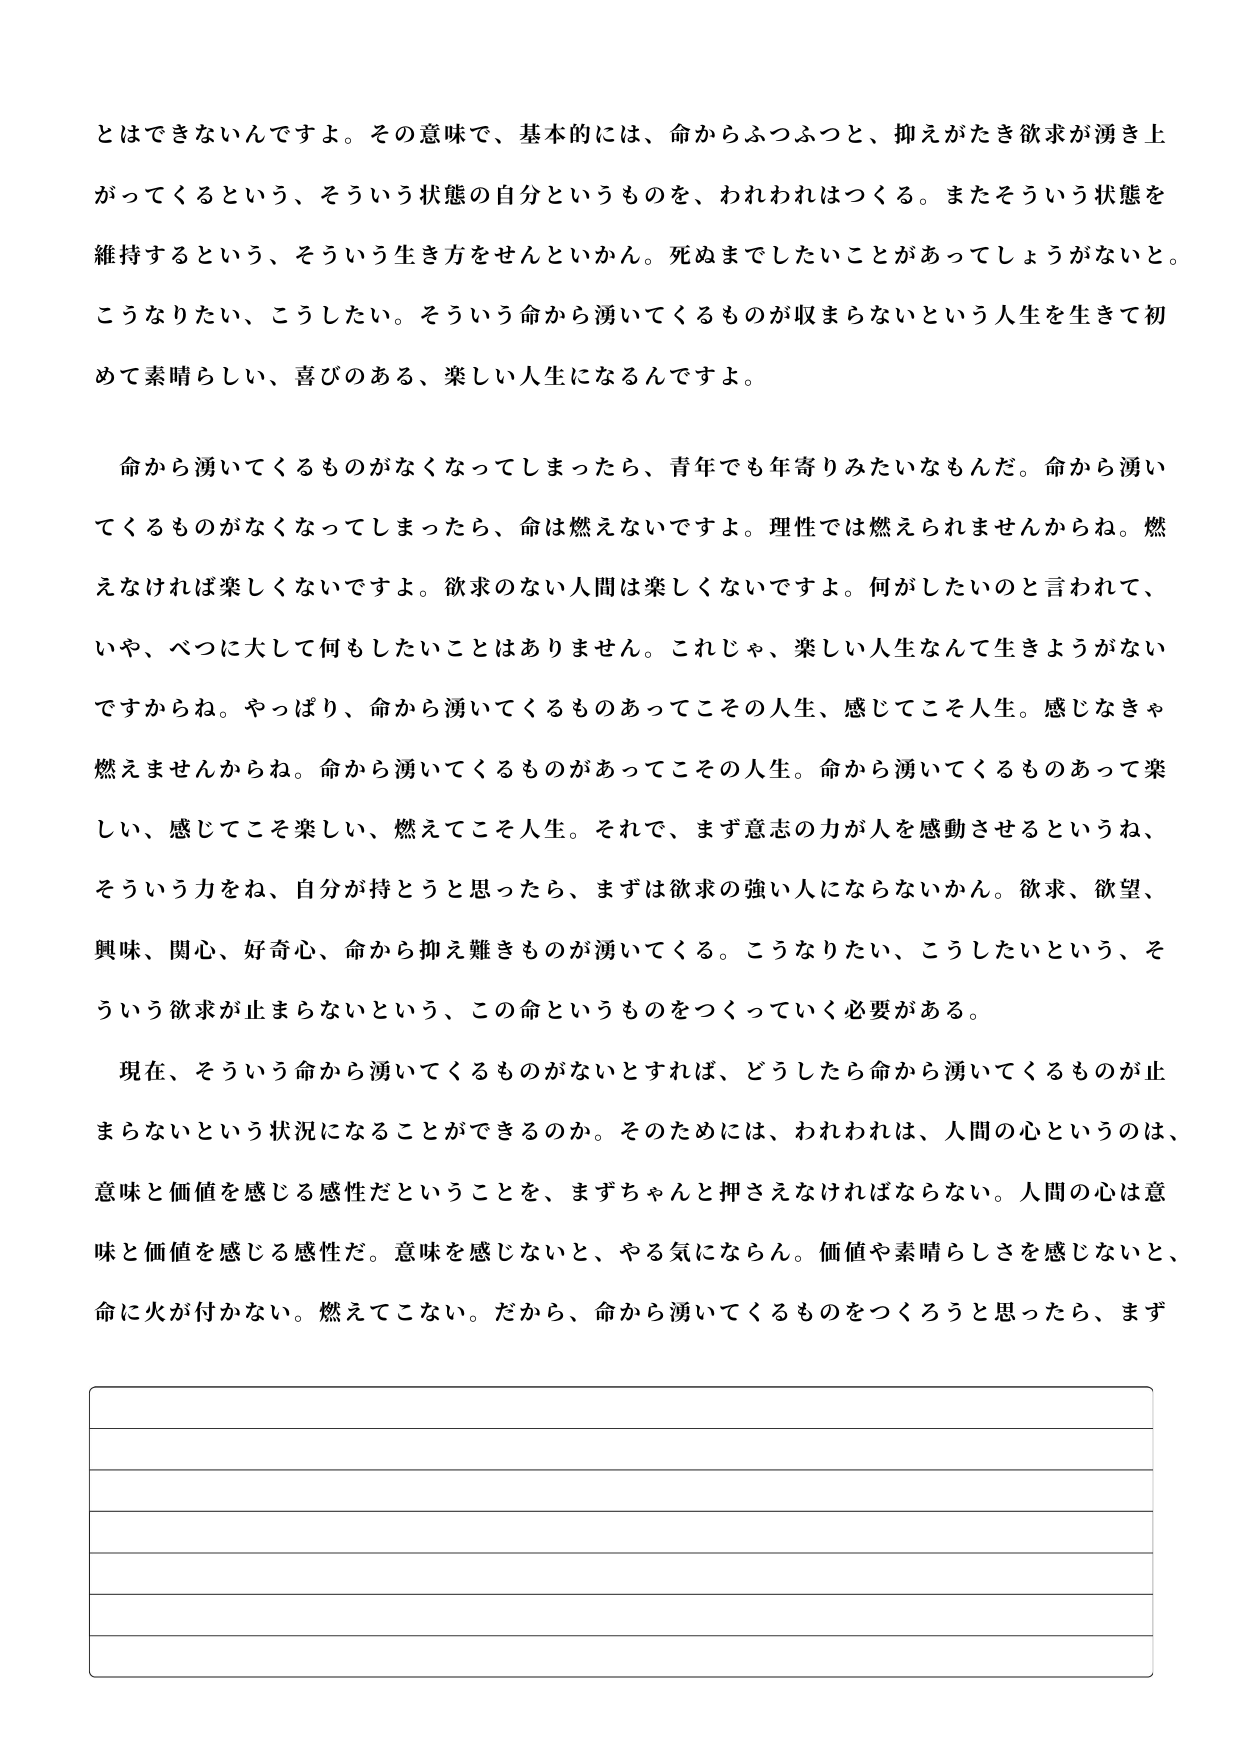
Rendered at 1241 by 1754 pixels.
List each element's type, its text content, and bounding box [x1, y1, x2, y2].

text 命から湧いてくるものがなくなってしまったら、青年でも年寄りみたいなもんだ。命から湧いてくるものがなくなってしまったら、命は燃えないですよ。理性では燃えられませんからね。燃えなければ楽しくないですよ。欲求のない人間は楽しくないですよ。何がしたいのと言われて、いや、べつに大して何もしたいことはありません。これじゃ、楽しい人生なんて生きようがないですからね。やっぱり、命から湧いてくるものあってこその人生、感じてこそ人生。感じなきゃ燃えませんからね。命から湧いてくるものがあってこその人生。命から湧いてくるものあって楽しい、感じてこそ楽しい、燃えてこそ人生。それで、まず意志の力が人を感動させるというね、そういう力をね、自分が持とうと思ったら、まずは欲求の強い人にならないかん。欲求、欲望、興味、関心、好奇心、命から抑え難きものが湧いてくる。こうなりたい、こうしたいという、そういう欲求が止まらないという、この命というものをつくっていく必要がある。 [94, 435, 1169, 1039]
picture [88, 1386, 1154, 1678]
